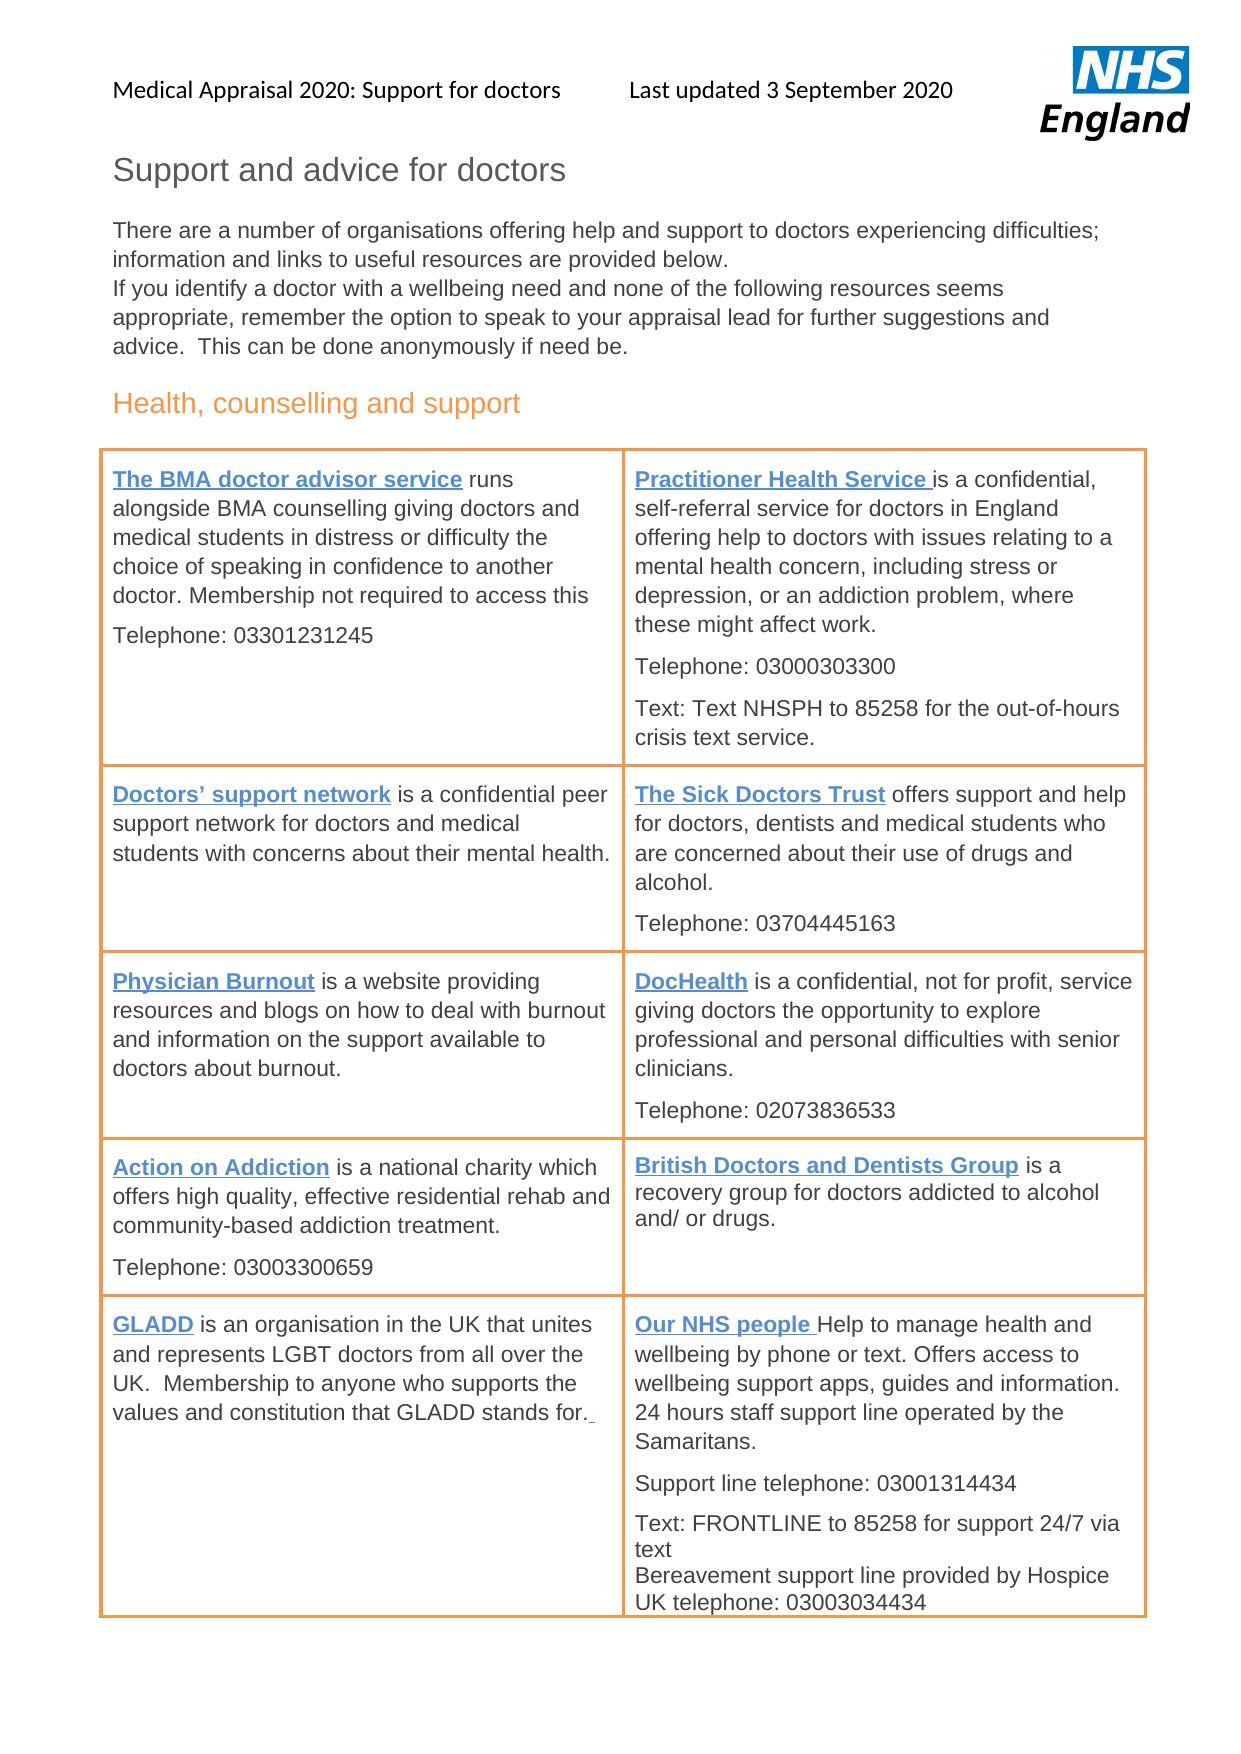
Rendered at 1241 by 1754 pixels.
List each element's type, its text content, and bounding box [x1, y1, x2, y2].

text There are a number of organisations offering help and support to doctors experiencing difficulties; information and links to useful resources are provided below. [112, 215, 1128, 273]
text If you identify a doctor with a wellbeing need and none of the following resources seems appropriate, remember the option to speak to your appraisal lead for further suggestions and advice. This can be done anonymously if need be. [112, 273, 1128, 361]
text Health, counselling and support [112, 390, 1128, 419]
picture [1040, 46, 1190, 141]
table_cell DocHealth is a confidential, not for profit, service giving doctors the opportunity to explore professional and personal difficulties with senior clinicians. Telephone: 02073836533 [625, 953, 1144, 1137]
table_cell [625, 1297, 1144, 1615]
table_cell The Sick Doctors Trust offers support and help for doctors, dentists and medical students who are concerned about their use of drugs and alcohol. Telephone: 03704445163 [625, 767, 1144, 950]
table_cell Action on Addiction is a national charity which offers high quality, effective residential rehab and community-based addiction treatment. Telephone: 03003300659 [103, 1140, 622, 1294]
table_header The BMA doctor advisor service runs alongside BMA counselling giving doctors and medical students in distress or difficulty the choice of speaking in confidence to another doctor. Membership not required to access this Telephone: 03301231245 [103, 451, 622, 764]
table_header Practitioner Health Service is a confidential, self-referral service for doctors in England offering help to doctors with issues relating to a mental health concern, including stress or depression, or an addiction problem, where these might affect work. Telephone: 03000303300 Text: Text NHSPH to 85258 for the out-of-hours crisis text service. [625, 451, 1144, 764]
text Support and advice for doctors [112, 150, 1128, 188]
table_cell British Doctors and Dentists Group is a recovery group for doctors addicted to alcohol and/ or drugs. [625, 1140, 1144, 1294]
table_cell Doctors’ support network is a confidential peer support network for doctors and medical students with concerns about their mental health. [103, 767, 622, 950]
table_cell Physician Burnout is a website providing resources and blogs on how to deal with burnout and information on the support available to doctors about burnout. [103, 953, 622, 1137]
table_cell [103, 1297, 622, 1615]
